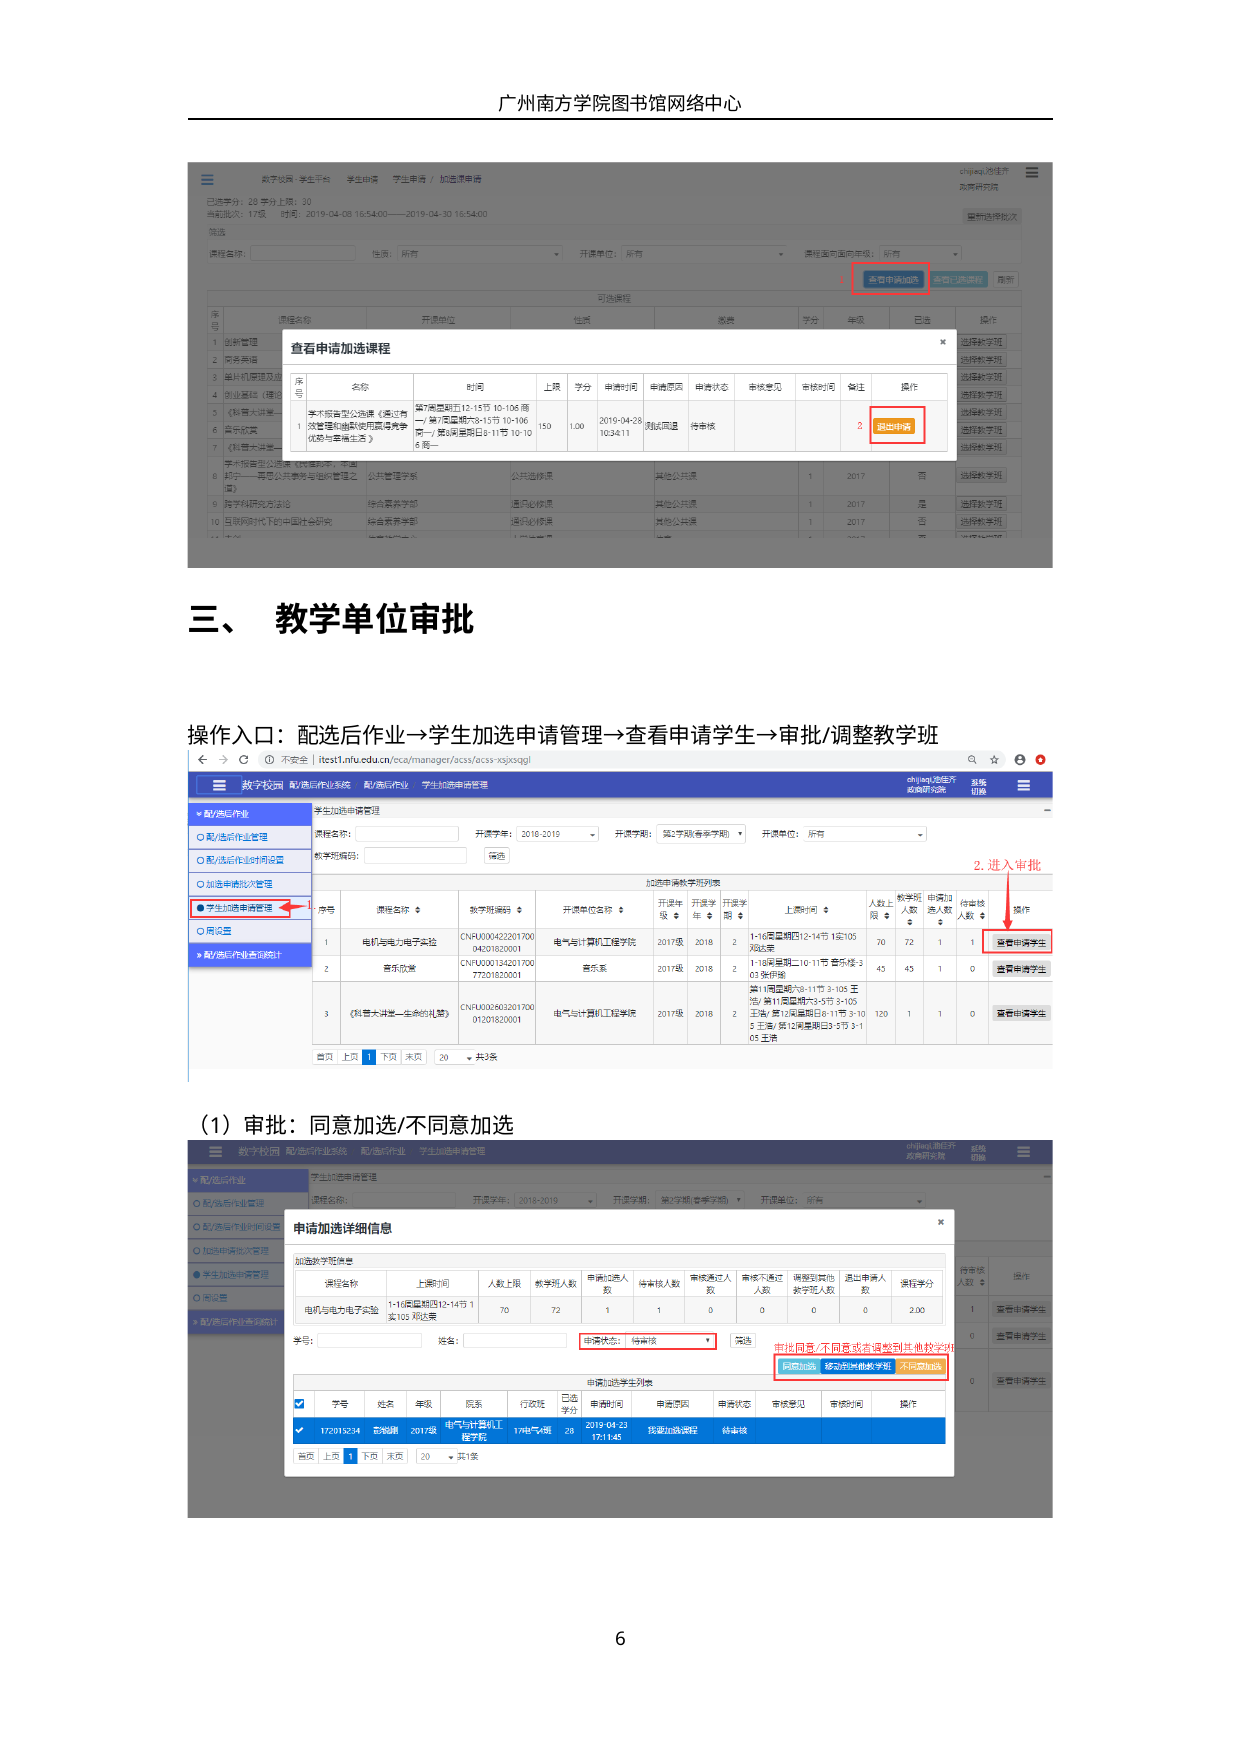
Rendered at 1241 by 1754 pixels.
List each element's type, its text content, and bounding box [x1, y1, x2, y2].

text （1）审批：同意加选/不同意加选 [187, 1107, 1053, 1140]
picture [187, 162, 1053, 568]
subtitle 教学单位审批 [187, 584, 1053, 649]
picture [187, 750, 1053, 1082]
text 操作入口：配选后作业→学生加选申请管理→查看申请学生→审批/调整教学班 [187, 717, 1053, 750]
picture [187, 1140, 1053, 1518]
